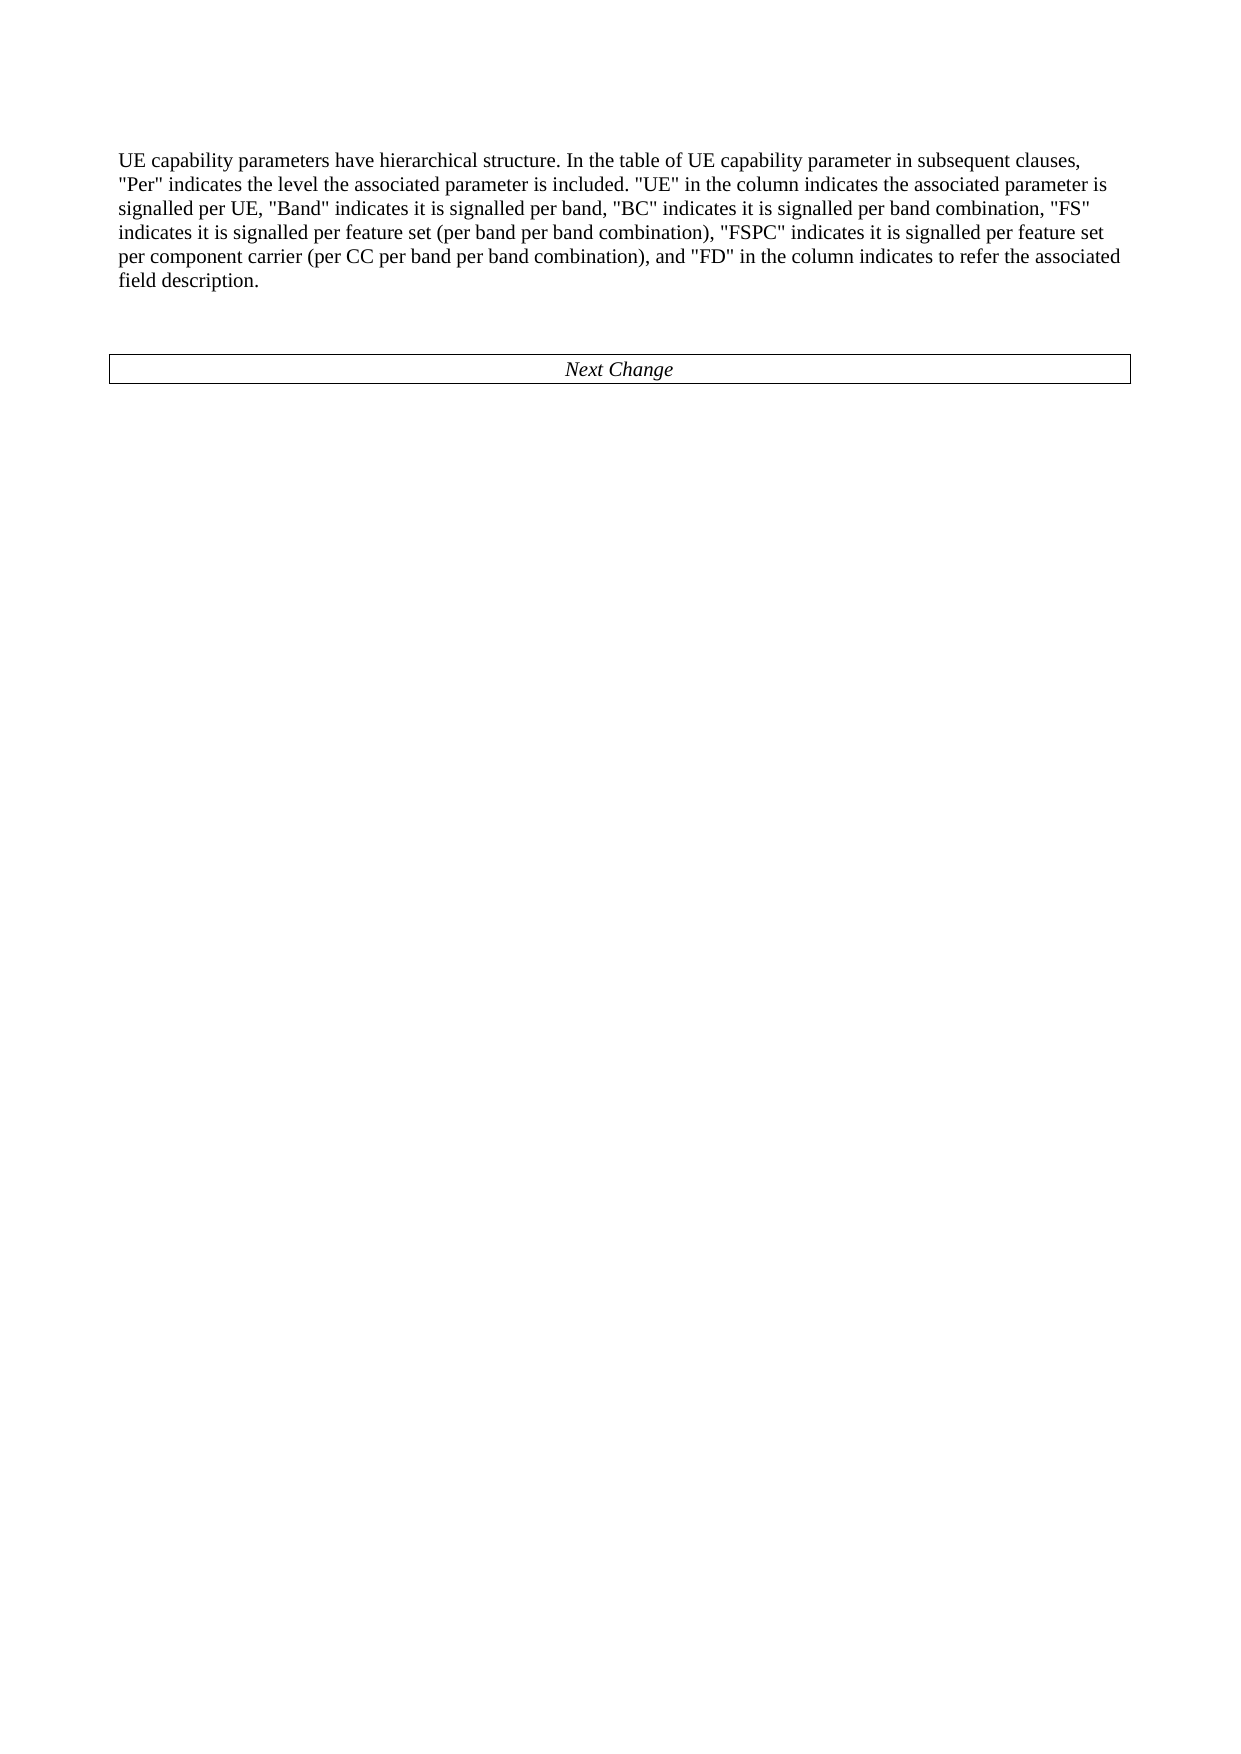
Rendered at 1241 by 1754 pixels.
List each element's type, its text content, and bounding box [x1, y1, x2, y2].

text UE capability parameters have hierarchical structure. In the table of UE capability parameter in subsequent clauses, "Per" indicates the level the associated parameter is included. "UE" in the column indicates the associated parameter is signalled per UE, "Band" indicates it is signalled per band, "BC" indicates it is signalled per band combination, "FS" indicates it is signalled per feature set (per band per band combination), "FSPC" indicates it is signalled per feature set per component carrier (per CC per band per band combination), and "FD" in the column indicates to refer the associated field description. [118, 148, 1122, 292]
text Next Change [110, 355, 1130, 383]
